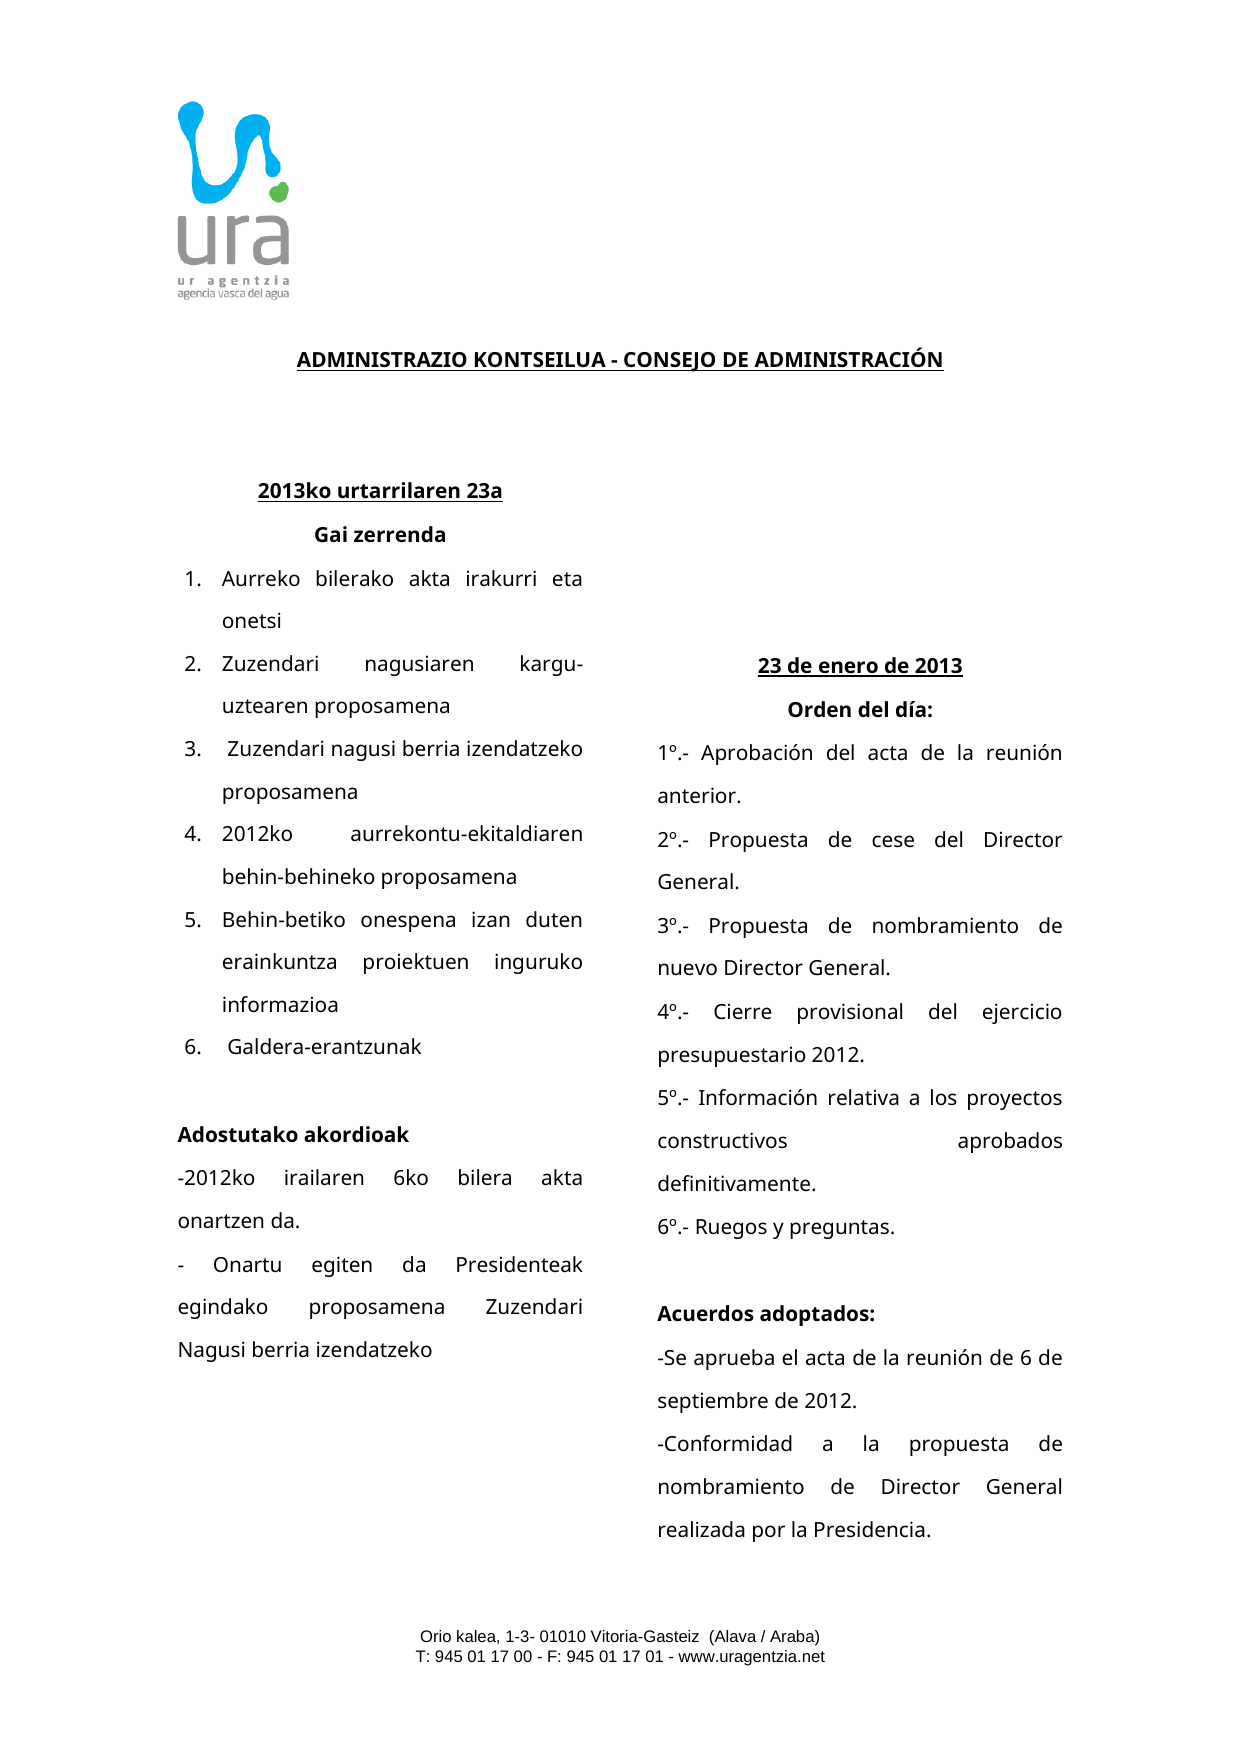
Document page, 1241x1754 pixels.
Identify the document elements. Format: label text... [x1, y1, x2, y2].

picture [177, 101, 290, 300]
picture [177, 101, 188, 113]
list Aurreko bilerako akta irakurri eta onetsi [184, 564, 583, 635]
text 1º.- Aprobación del acta de la reunión anterior. [657, 738, 1063, 809]
text Adostutako akordioak [177, 1120, 583, 1148]
list 2012ko aurrekontu-ekitaldiaren behin-behineko proposamena [184, 819, 583, 891]
text -Se aprueba el acta de la reunión de 6 de septiembre de 2012. [657, 1343, 1063, 1414]
text 3º.- Propuesta de nombramiento de nuevo Director General. [657, 911, 1063, 982]
list Zuzendari nagusi berria izendatzeko proposamena [184, 734, 583, 805]
list Zuzendari nagusiaren kargu-uztearen proposamena [184, 649, 583, 720]
text Acuerdos adoptados: [657, 1299, 1063, 1328]
list Galdera-erantzunak [184, 1032, 583, 1061]
text 6º.- Ruegos y preguntas. [657, 1212, 1063, 1241]
text 4º.- Cierre provisional del ejercicio presupuestario 2012. [657, 997, 1063, 1068]
text - Onartu egiten da Presidenteak egindako proposamena Zuzendari Nagusi berria izendatzeko [177, 1250, 583, 1363]
text Gai zerrenda [177, 520, 583, 549]
text 2º.- Propuesta de cese del Director General. [657, 825, 1063, 896]
text -2012ko irailaren 6ko bilera akta onartzen da. [177, 1163, 583, 1234]
text -Conformidad a la propuesta de nombramiento de Director General realizada por la Presidencia. [657, 1429, 1063, 1543]
text 5º.- Información relativa a los proyectos constructivos aprobados definitivamente. [657, 1083, 1063, 1197]
text ADMINISTRAZIO KONTSEILUA - CONSEJO DE ADMINISTRACIÓN [177, 346, 1063, 374]
text 2013ko urtarrilaren 23a [177, 477, 583, 505]
text Orden del día: [657, 695, 1063, 723]
list Behin-betiko onespena izan duten erainkuntza proiektuen inguruko informazioa [184, 905, 583, 1018]
text 23 de enero de 2013 [657, 651, 1063, 679]
